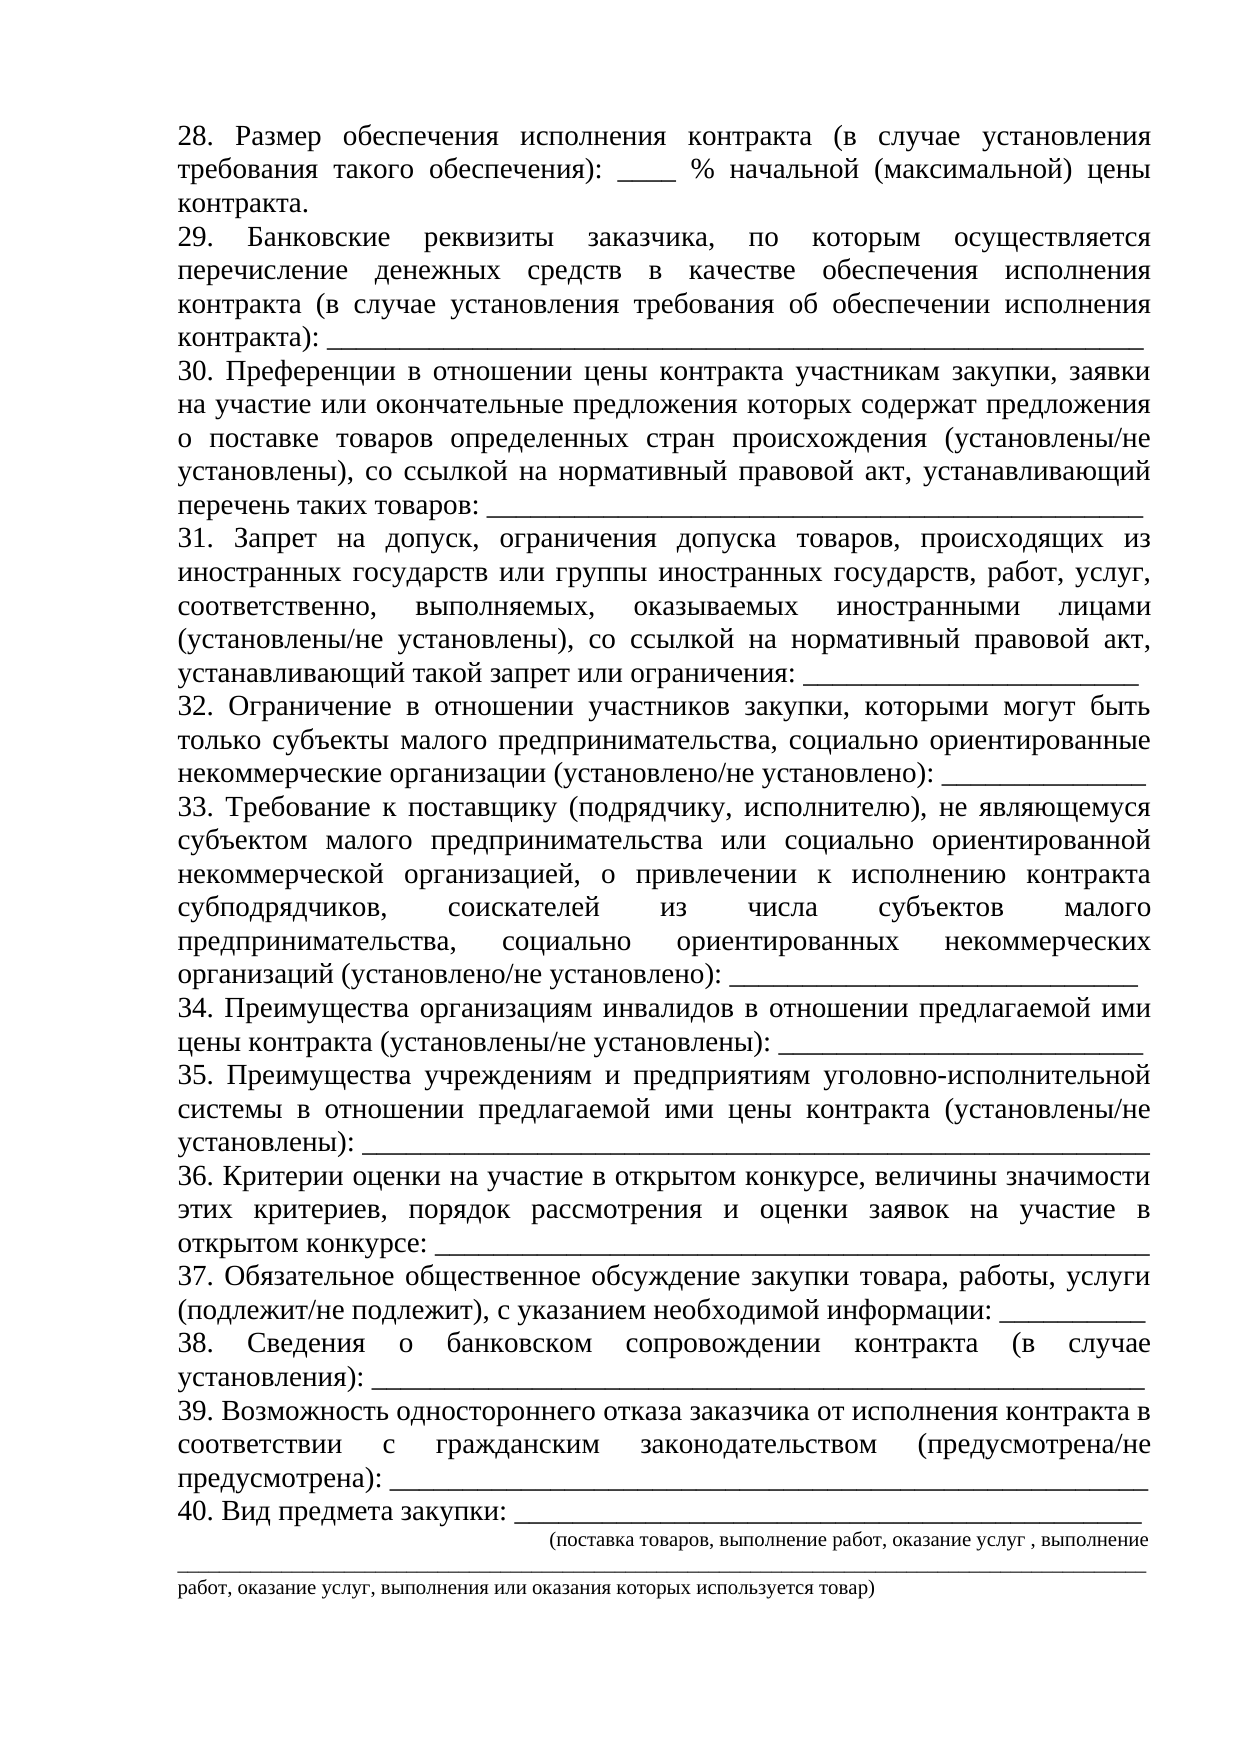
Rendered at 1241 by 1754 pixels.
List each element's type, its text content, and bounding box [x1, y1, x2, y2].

text 40. Вид предмета закупки: ___________________________________________ [177, 1493, 1152, 1527]
text 36. Критерии оценки на участие в открытом конкурсе, величины значимости этих критериев, порядок рассмотрения и оценки заявок на участие в открытом конкурсе: _________________________________________________ [177, 1158, 1152, 1258]
text 34. Преимущества организациям инвалидов в отношении предлагаемой ими цены контракта (установлены/не установлены): _________________________ [177, 990, 1152, 1057]
text 28. Размер обеспечения исполнения контракта (в случае установления требования такого обеспечения): ____ % начальной (максимальной) цены контракта. [177, 118, 1152, 219]
text 31. Запрет на допуск, ограничения допуска товаров, происходящих из иностранных государств или группы иностранных государств, работ, услуг, соответственно, выполняемых, оказываемых иностранными лицами (установлены/не установлены), со ссылкой на нормативный правовой акт, устанавливающий такой запрет или ограничения: _______________________ [177, 521, 1152, 688]
text _____________________________________________________________________________________________ [177, 1551, 1152, 1575]
text 38. Сведения о банковском сопровождении контракта (в случае установления): _____________________________________________________ [177, 1326, 1152, 1393]
text 29. Банковские реквизиты заказчика, по которым осуществляется перечисление денежных средств в качестве обеспечения исполнения контракта (в случае установления требования об обеспечении исполнения контракта): ________________________________________________________ [177, 219, 1152, 353]
text 39. Возможность одностороннего отказа заказчика от исполнения контракта в соответствии с гражданским законодательством (предусмотрена/не предусмотрена): ____________________________________________________ [177, 1393, 1152, 1493]
text 30. Преференции в отношении цены контракта участникам закупки, заявки на участие или окончательные предложения которых содержат предложения о поставке товаров определенных стран происхождения (установлены/не установлены), со ссылкой на нормативный правовой акт, устанавливающий перечень таких товаров: _____________________________________________ [177, 353, 1152, 521]
text (поставка товаров, выполнение работ, оказание услуг , выполнение [177, 1527, 1152, 1551]
text 35. Преимущества учреждениям и предприятиям уголовно-исполнительной системы в отношении предлагаемой ими цены контракта (установлены/не установлены): ______________________________________________________ [177, 1057, 1152, 1158]
text работ, оказание услуг, выполнения или оказания которых используется товар) [177, 1575, 1152, 1599]
text 33. Требование к поставщику (подрядчику, исполнителю), не являющемуся субъектом малого предпринимательства или социально ориентированной некоммерческой организацией, о привлечении к исполнению контракта субподрядчиков, соискателей из числа субъектов малого предпринимательства, социально ориентированных некоммерческих организаций (установлено/не установлено): ____________________________ [177, 789, 1152, 990]
text 32. Ограничение в отношении участников закупки, которыми могут быть только субъекты малого предпринимательства, социально ориентированные некоммерческие организации (установлено/не установлено): ______________ [177, 688, 1152, 789]
text 37. Обязательное общественное обсуждение закупки товара, работы, услуги (подлежит/не подлежит), с указанием необходимой информации: __________ [177, 1258, 1152, 1326]
